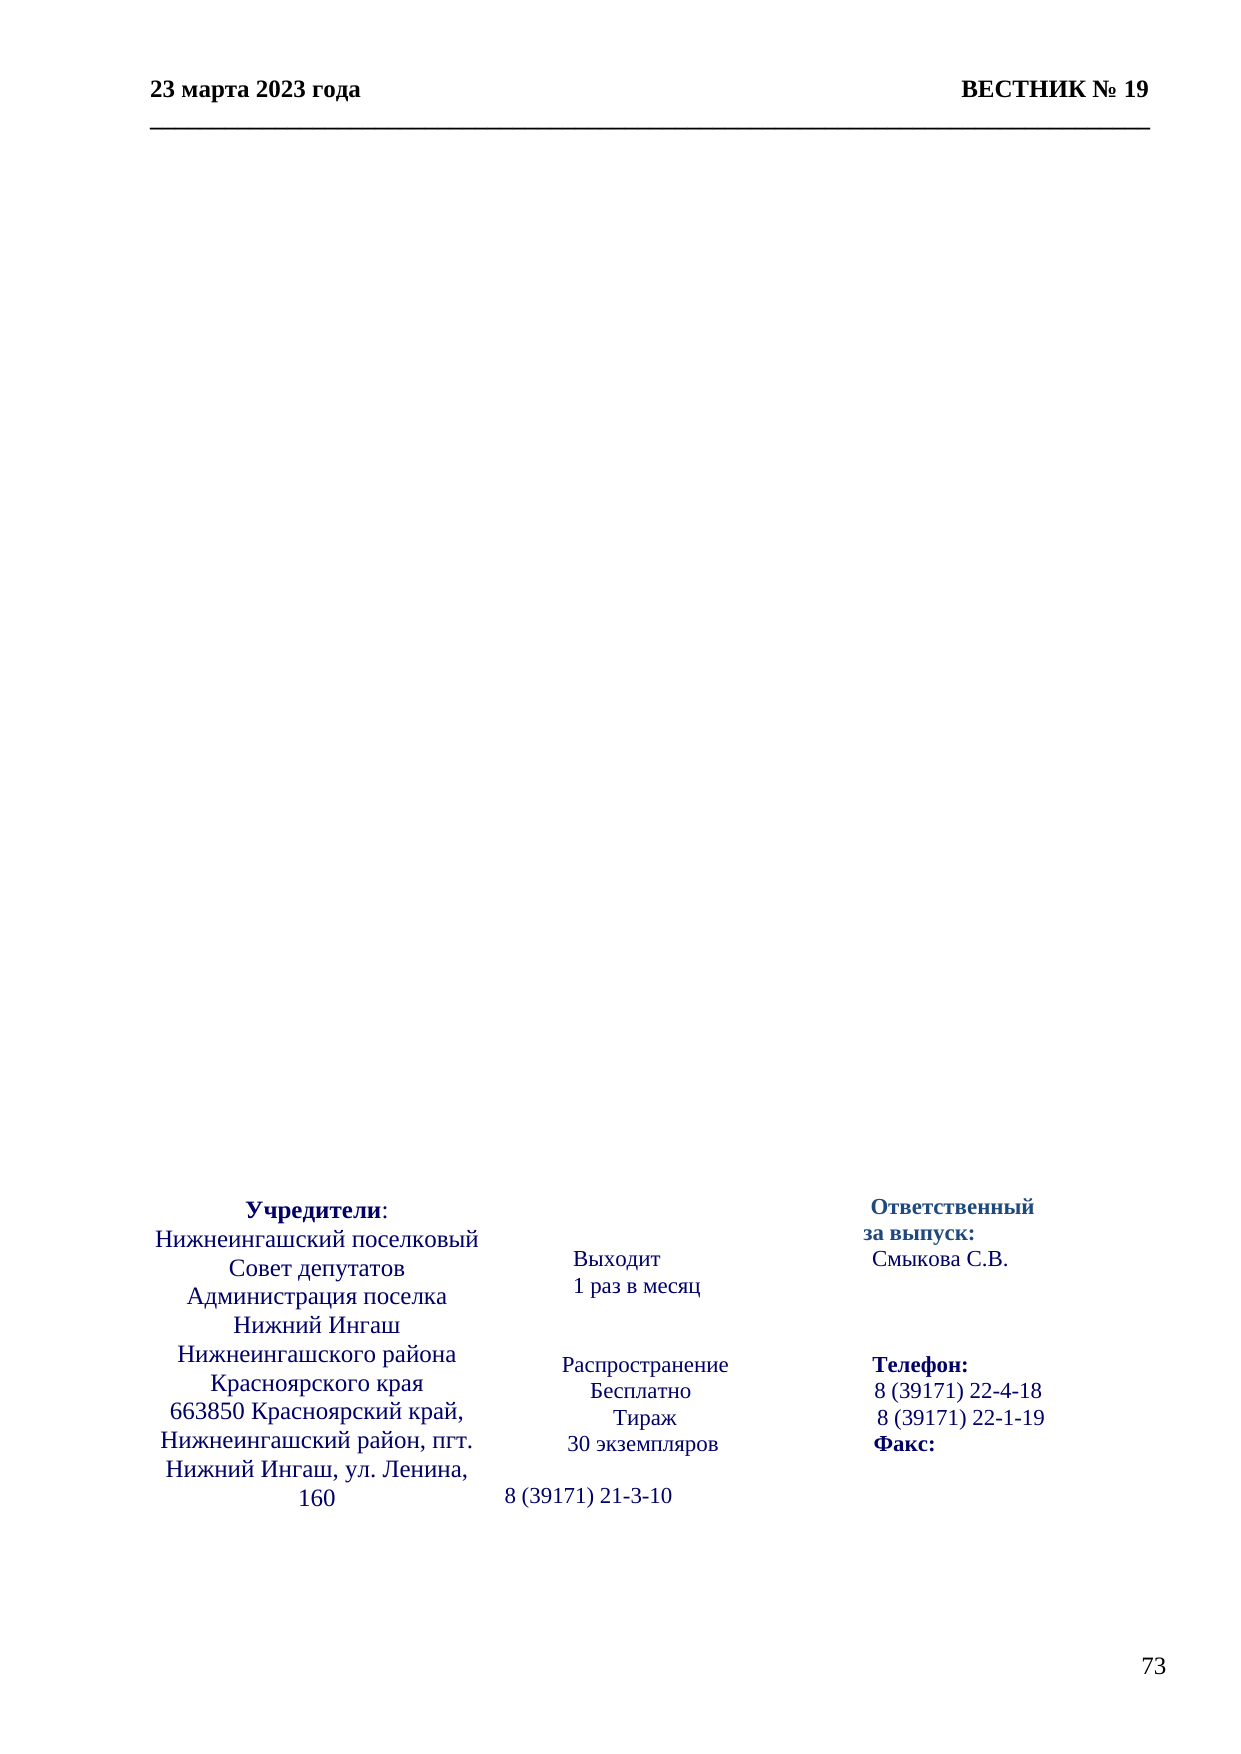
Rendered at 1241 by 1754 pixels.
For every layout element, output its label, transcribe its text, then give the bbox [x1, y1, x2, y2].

text Красноярского края [148, 1368, 486, 1396]
text за выпуск: [486, 1219, 1152, 1245]
text Ответственный [150, 1193, 1152, 1219]
text 30 экземпляров Факс: [486, 1430, 1152, 1456]
text Выходит Смыкова С.В. [486, 1245, 1152, 1272]
text 8 (39171) 21-3-10 [486, 1456, 1152, 1509]
text Нижнеингашского района [148, 1339, 486, 1368]
text 1 раз в месяц [486, 1272, 1152, 1298]
text Администрация поселка Нижний Ингаш [148, 1281, 486, 1339]
text Тираж 8 (39171) 22-1-19 [486, 1403, 1152, 1430]
text Нижнеингашский поселковый Совет депутатов [148, 1224, 486, 1281]
text Бесплатно 8 (39171) 22-4-18 [486, 1377, 1152, 1403]
text 663850 Красноярский край, [148, 1396, 486, 1425]
text Распространение Телефон: [486, 1351, 1152, 1377]
text Нижнеингашский район, пгт. Нижний Ингаш, ул. Ленина, 160 [148, 1425, 486, 1511]
text Учредители: [148, 1195, 486, 1224]
